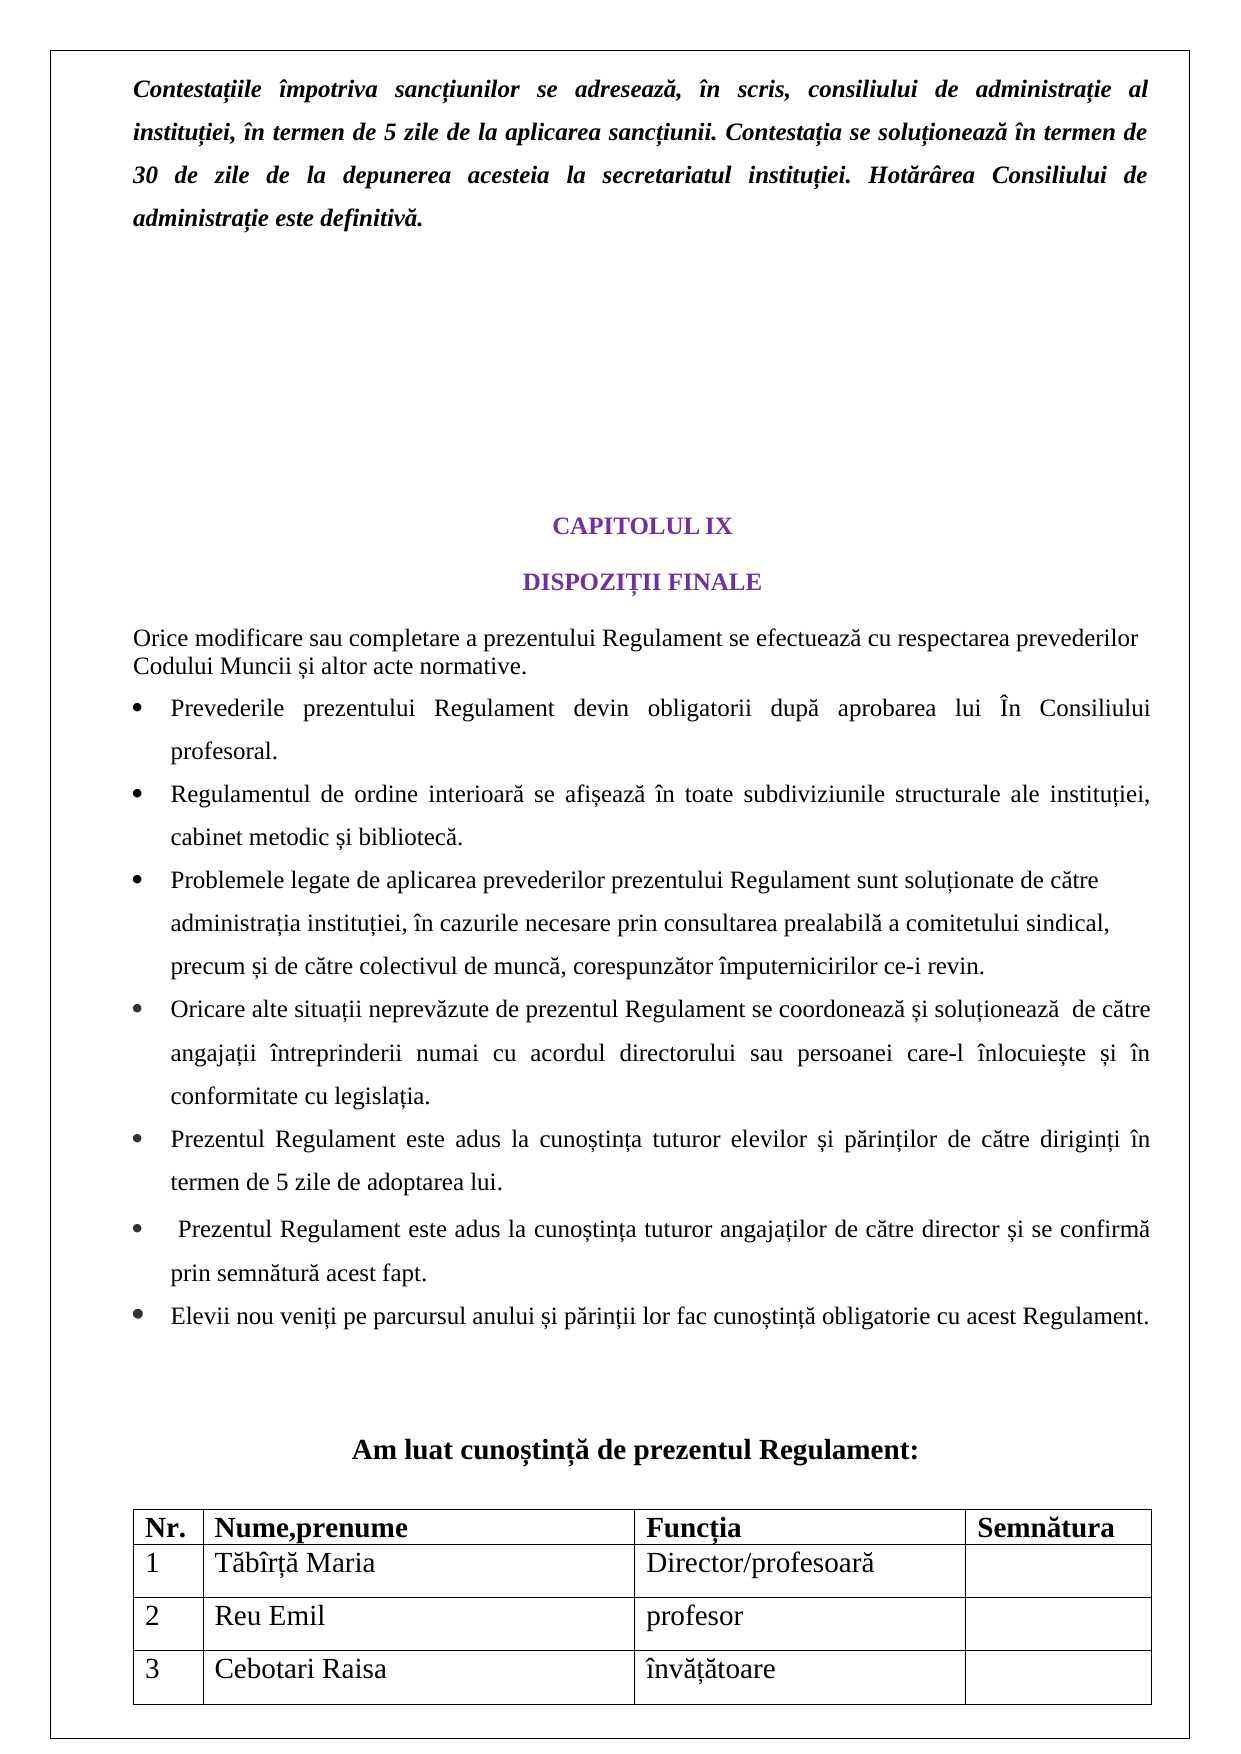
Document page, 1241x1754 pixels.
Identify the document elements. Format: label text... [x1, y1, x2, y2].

table_cell Cebotari Raisa [204, 1651, 634, 1704]
title CAPITOLUL IX [133, 511, 1152, 540]
title Orice modificare sau completare a prezentului Regulament se efectuează cu respectarea prevederilor Codului Muncii și altor acte normative. [133, 623, 1152, 680]
table_cell [966, 1651, 1151, 1704]
list Problemele legate de aplicarea prevederilor prezentului Regulament sunt soluționate de către administrația instituției, în cazurile necesare prin consultarea prealabilă a comitetului sindical, precum și de către colectivul de muncă, corespunzător împuternicirilor ce-i revin. [133, 865, 1152, 980]
text Am luat cunoștință de prezentul Regulament: [133, 1432, 1152, 1466]
table_cell 2 [134, 1598, 203, 1650]
table_cell [966, 1545, 1151, 1597]
table_header Semnătura [966, 1510, 1151, 1544]
list Elevii nou veniți pe parcursul anului și părinții lor fac cunoștință obligatorie cu acest Regulament. [133, 1301, 1152, 1331]
table_cell [966, 1598, 1151, 1650]
table_cell învățătoare [635, 1651, 965, 1704]
table_cell 1 [134, 1545, 203, 1597]
list Prevederile prezentului Regulament devin obligatorii după aprobarea lui În Consiliului profesoral. [133, 693, 1152, 764]
table_header Nume,prenume [204, 1510, 634, 1544]
table_cell Tăbîrță Maria [204, 1545, 634, 1597]
text Contestațiile împotriva sancțiunilor se adresează, în scris, consiliului de administrație al instituției, în termen de 5 zile de la aplicarea sancțiunii. Contestația se soluționează în termen de 30 de zile de la depunerea acesteia la secretariatul instituției. Hotărârea Consiliului de administrație este definitivă. [133, 74, 1152, 232]
table_cell Director/profesoară [635, 1545, 965, 1597]
title DISPOZIȚII FINALE [133, 567, 1152, 596]
table_cell 3 [134, 1651, 203, 1704]
list Prezentul Regulament este adus la cunoștința tuturor elevilor și părinților de către diriginți în termen de 5 zile de adoptarea lui. [133, 1124, 1152, 1196]
list Prezentul Regulament este adus la cunoștința tuturor angajaților de către director și se confirmă prin semnătură acest fapt. [133, 1210, 1152, 1287]
list Oricare alte situații neprevăzute de prezentul Regulament se coordonează și soluționează de către angajații întreprinderii numai cu acordul directorului sau persoanei care-l înlocuiește și în conformitate cu legislația. [133, 994, 1152, 1109]
list Regulamentul de ordine interioară se afișează în toate subdiviziunile structurale ale instituției, cabinet metodic și bibliotecă. [133, 779, 1152, 851]
table_header Nr. [134, 1510, 203, 1544]
table_cell profesor [635, 1598, 965, 1650]
table_header Funcția [635, 1510, 965, 1544]
table_cell Reu Emil [204, 1598, 634, 1650]
